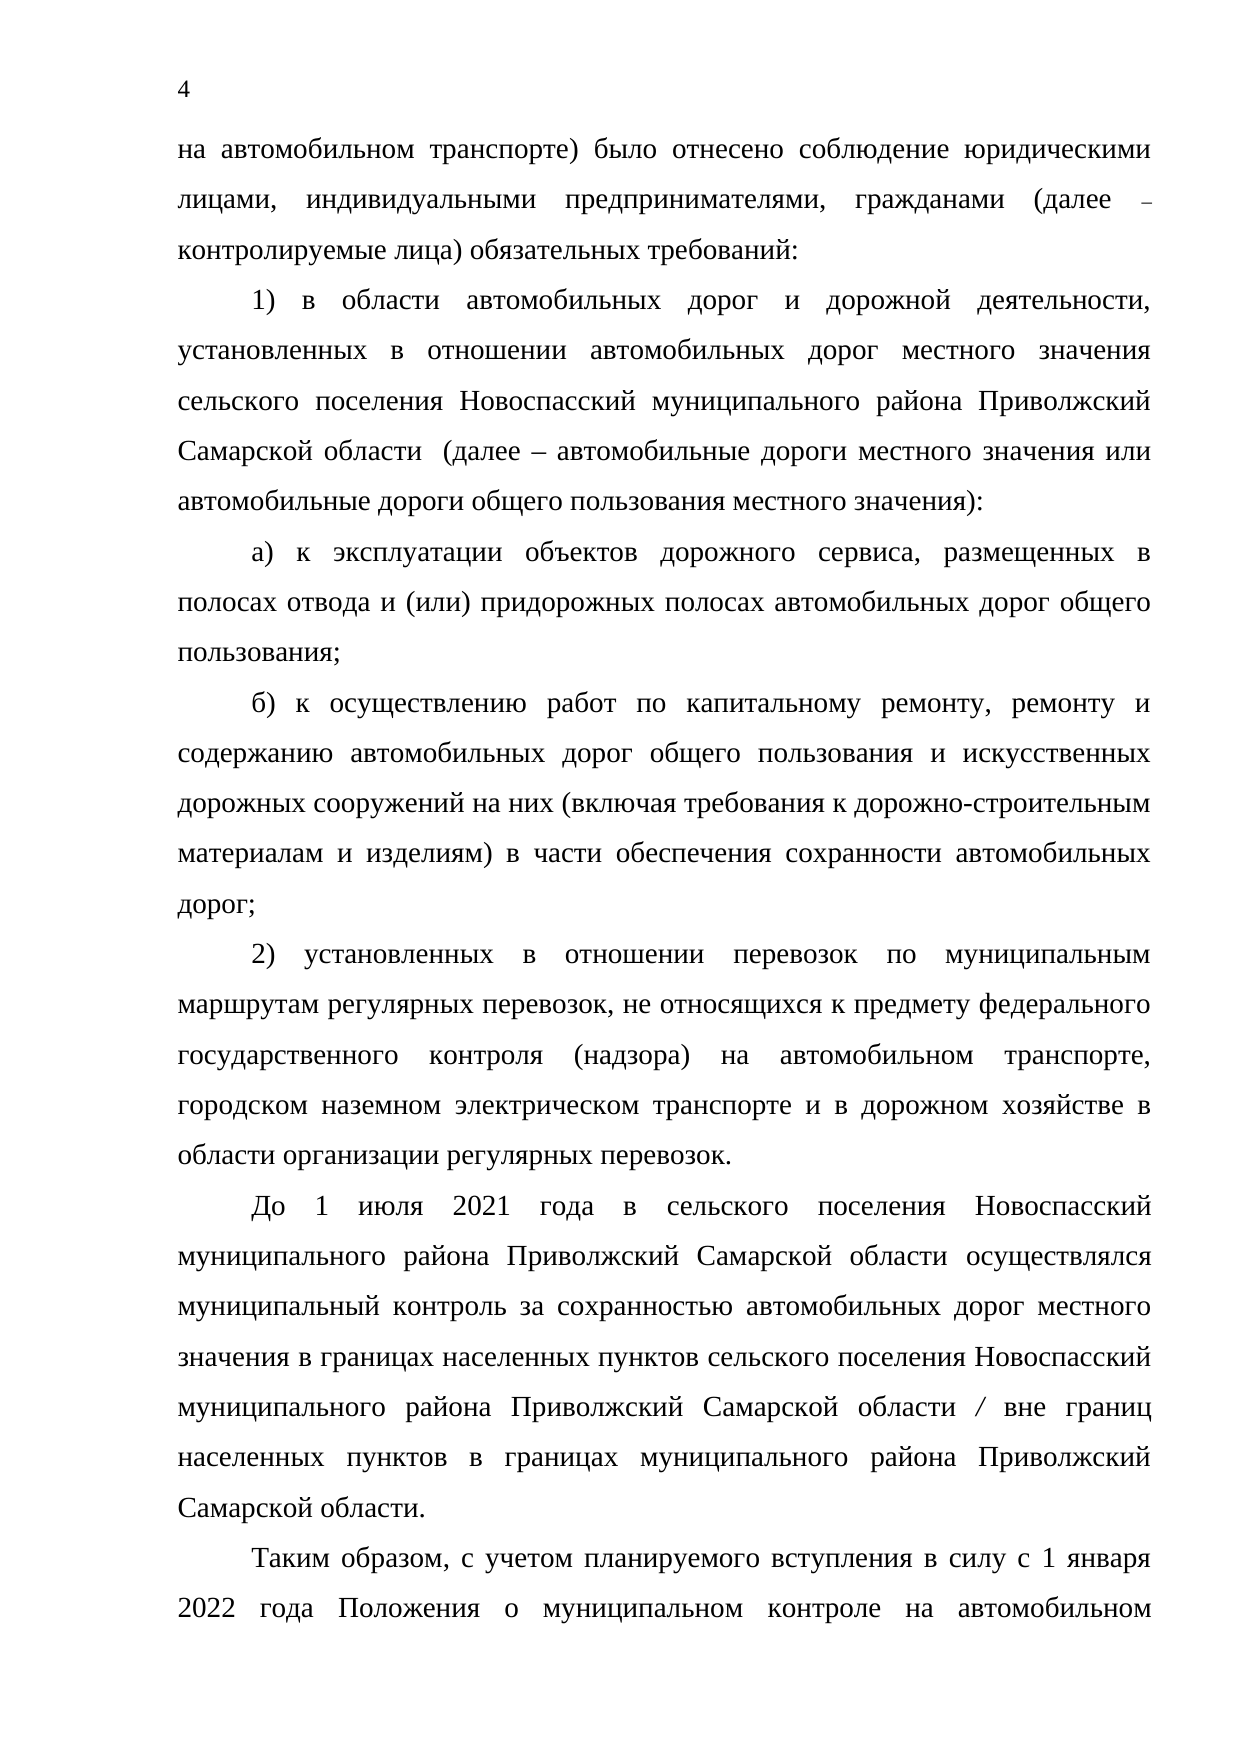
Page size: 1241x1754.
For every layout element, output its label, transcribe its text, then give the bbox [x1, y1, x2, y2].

text а) к эксплуатации объектов дорожного сервиса, размещенных в полосах отвода и (или) придорожных полосах автомобильных дорог общего пользования; [177, 534, 1152, 668]
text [177, 131, 1152, 265]
text 2) установленных в отношении перевозок по муниципальным маршрутам регулярных перевозок, не относящихся к предмету федерального государственного контроля (надзора) на автомобильном транспорте, городском наземном электрическом транспорте и в дорожном хозяйстве в области организации регулярных перевозок. [177, 936, 1152, 1171]
text б) к осуществлению работ по капитальному ремонту, ремонту и содержанию автомобильных дорог общего пользования и искусственных дорожных сооружений на них (включая требования к дорожно-строительным материалам и изделиям) в части обеспечения сохранности автомобильных дорог; [177, 685, 1152, 919]
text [177, 1540, 1152, 1624]
text До 1 июля 2021 года в сельского поселения Новоспасский муниципального района Приволжский Самарской области осуществлялся муниципальный контроль за сохранностью автомобильных дорог местного значения в границах населенных пунктов сельского поселения Новоспасский муниципального района Приволжский Самарской области / вне границ населенных пунктов в границах муниципального района Приволжский Самарской области. [177, 1188, 1152, 1523]
text 1) в области автомобильных дорог и дорожной деятельности, установленных в отношении автомобильных дорог местного значения сельского поселения Новоспасский муниципального района Приволжский Самарской области (далее – автомобильные дороги местного значения или автомобильные дороги общего пользования местного значения): [177, 282, 1152, 517]
